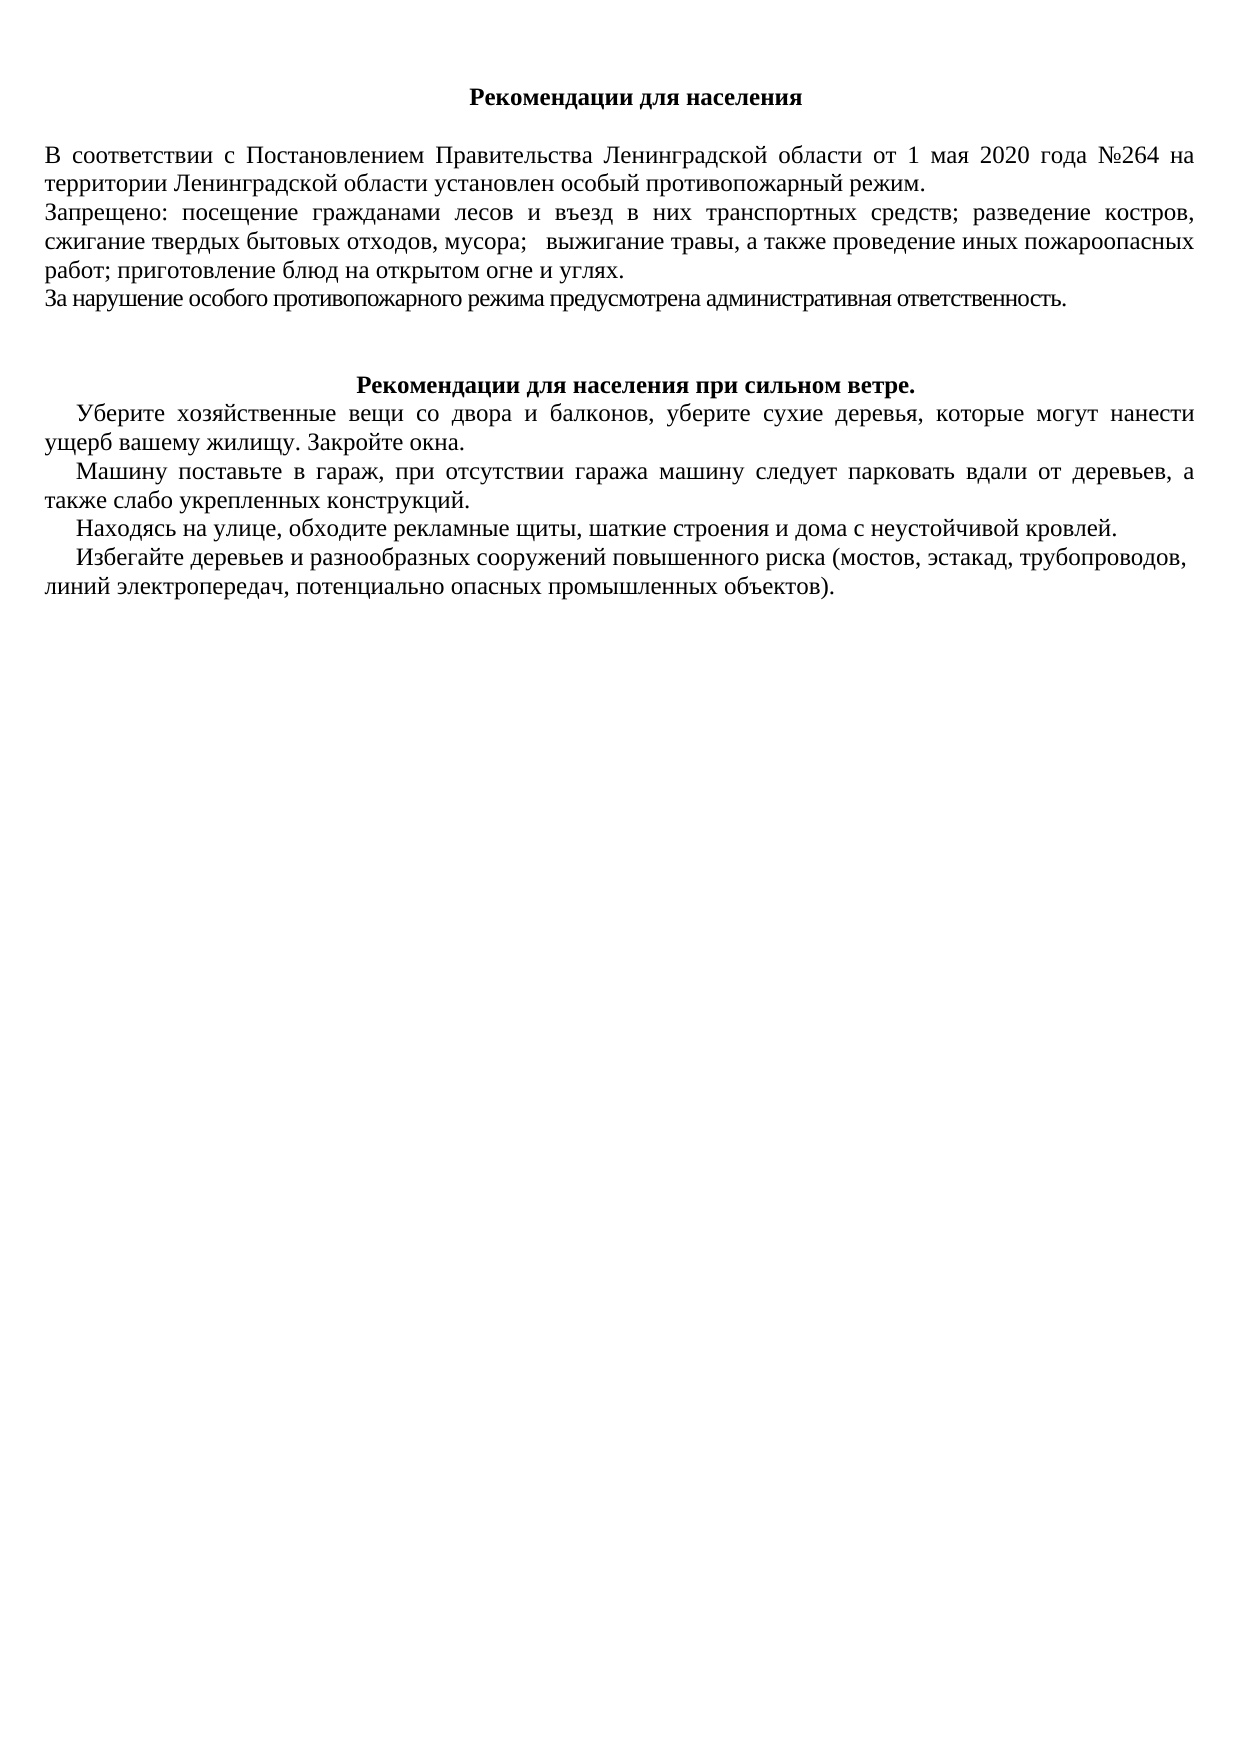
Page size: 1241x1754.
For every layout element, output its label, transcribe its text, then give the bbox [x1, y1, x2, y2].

text Уберите хозяйственные вещи со двора и балконов, уберите сухие деревья, которые могут нанести ущерб вашему жилищу. Закройте окна. [44, 398, 1196, 456]
text Рекомендации для населения [44, 82, 1196, 111]
list В соответствии с Постановлением Правительства Ленинградской области от 1 мая 2020 года №264 на территории Ленинградской области установлен особый противопожарный режим. [44, 140, 1196, 197]
list Запрещено: посещение гражданами лесов и въезд в них транспортных средств; разведение костров, сжигание твердых бытовых отходов, мусора; выжигание травы, а также проведение иных пожароопасных работ; приготовление блюд на открытом огне и углях. [44, 197, 1196, 283]
text Находясь на улице, обходите рекламные щиты, шаткие строения и дома с неустойчивой кровлей. [44, 513, 1196, 542]
text Рекомендации для населения при сильном ветре. [44, 370, 1196, 398]
list За нарушение особого противопожарного режима предусмотрена административная ответственность. [44, 283, 1196, 312]
text Машину поставьте в гараж, при отсутствии гаража машину следует парковать вдали от деревьев, а также слабо укрепленных конструкций. [44, 456, 1196, 513]
text Избегайте деревьев и разнообразных сооружений повышенного риска (мостов, эстакад, трубопроводов, линий электропередач, потенциально опасных промышленных объектов). [44, 542, 1196, 600]
